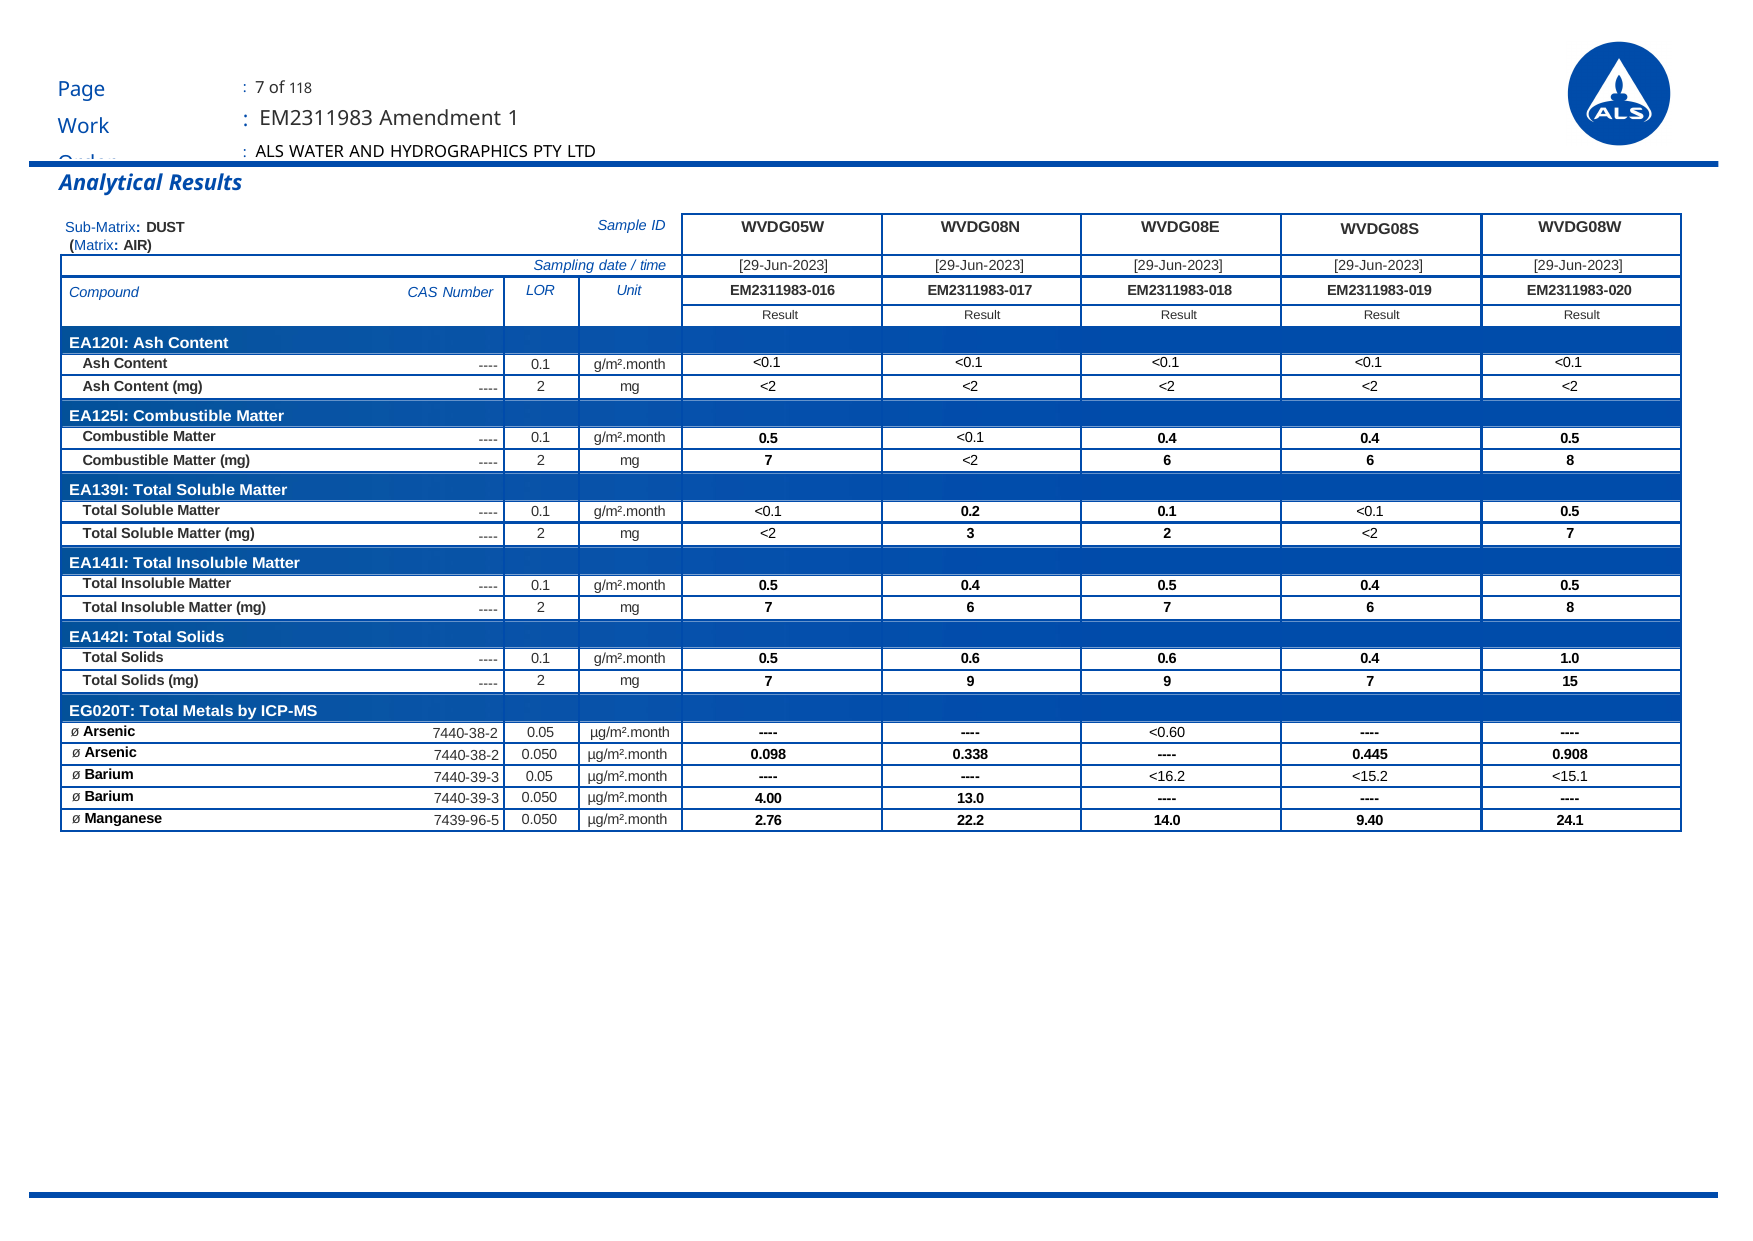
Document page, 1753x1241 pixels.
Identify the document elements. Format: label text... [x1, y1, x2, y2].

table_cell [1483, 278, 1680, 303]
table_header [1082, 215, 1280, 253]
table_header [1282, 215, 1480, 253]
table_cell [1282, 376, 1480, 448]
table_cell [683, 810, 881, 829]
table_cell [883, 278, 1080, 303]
picture [29, 28, 1719, 167]
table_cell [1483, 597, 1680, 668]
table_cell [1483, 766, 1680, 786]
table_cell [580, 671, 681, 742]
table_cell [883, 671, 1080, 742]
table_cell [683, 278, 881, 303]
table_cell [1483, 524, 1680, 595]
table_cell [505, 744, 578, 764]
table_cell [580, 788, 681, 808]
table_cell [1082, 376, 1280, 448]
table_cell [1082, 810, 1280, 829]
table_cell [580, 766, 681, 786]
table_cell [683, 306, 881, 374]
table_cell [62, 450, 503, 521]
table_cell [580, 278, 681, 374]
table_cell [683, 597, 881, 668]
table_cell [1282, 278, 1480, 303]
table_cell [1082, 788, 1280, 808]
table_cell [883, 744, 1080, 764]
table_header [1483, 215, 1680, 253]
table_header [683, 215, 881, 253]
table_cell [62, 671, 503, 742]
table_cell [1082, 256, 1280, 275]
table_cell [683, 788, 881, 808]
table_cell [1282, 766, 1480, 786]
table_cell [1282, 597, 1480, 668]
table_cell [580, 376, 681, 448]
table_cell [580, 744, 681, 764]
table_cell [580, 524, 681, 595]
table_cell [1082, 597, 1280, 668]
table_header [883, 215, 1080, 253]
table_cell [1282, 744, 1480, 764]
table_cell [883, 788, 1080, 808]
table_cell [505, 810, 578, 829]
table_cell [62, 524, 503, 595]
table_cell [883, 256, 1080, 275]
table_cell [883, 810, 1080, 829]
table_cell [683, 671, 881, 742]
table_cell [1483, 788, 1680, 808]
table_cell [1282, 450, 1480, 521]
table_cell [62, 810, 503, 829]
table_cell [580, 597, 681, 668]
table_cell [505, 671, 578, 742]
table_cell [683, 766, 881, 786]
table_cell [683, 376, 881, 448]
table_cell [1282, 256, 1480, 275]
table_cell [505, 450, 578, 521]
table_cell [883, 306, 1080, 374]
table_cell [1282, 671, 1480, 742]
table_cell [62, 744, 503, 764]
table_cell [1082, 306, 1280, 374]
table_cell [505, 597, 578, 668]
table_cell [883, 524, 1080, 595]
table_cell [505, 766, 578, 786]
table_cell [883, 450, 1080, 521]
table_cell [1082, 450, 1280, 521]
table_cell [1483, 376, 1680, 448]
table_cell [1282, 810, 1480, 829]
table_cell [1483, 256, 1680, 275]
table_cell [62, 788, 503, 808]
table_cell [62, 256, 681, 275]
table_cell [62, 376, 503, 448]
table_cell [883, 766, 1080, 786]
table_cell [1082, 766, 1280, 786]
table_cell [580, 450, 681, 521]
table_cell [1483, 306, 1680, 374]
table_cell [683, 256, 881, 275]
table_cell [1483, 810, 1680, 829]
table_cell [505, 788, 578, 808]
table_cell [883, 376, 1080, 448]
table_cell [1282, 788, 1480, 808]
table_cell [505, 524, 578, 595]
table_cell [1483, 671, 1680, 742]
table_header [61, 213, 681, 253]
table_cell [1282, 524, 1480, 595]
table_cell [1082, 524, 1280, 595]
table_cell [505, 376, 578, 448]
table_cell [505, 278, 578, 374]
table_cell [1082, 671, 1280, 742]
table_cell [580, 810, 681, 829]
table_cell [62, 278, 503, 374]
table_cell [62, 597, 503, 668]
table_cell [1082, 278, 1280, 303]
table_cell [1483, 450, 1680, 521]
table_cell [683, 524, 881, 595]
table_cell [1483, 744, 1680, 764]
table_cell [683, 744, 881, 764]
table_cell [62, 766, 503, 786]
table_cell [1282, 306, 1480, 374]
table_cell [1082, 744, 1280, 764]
text Analytical Results [59, 167, 1692, 197]
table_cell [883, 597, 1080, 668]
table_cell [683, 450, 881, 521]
